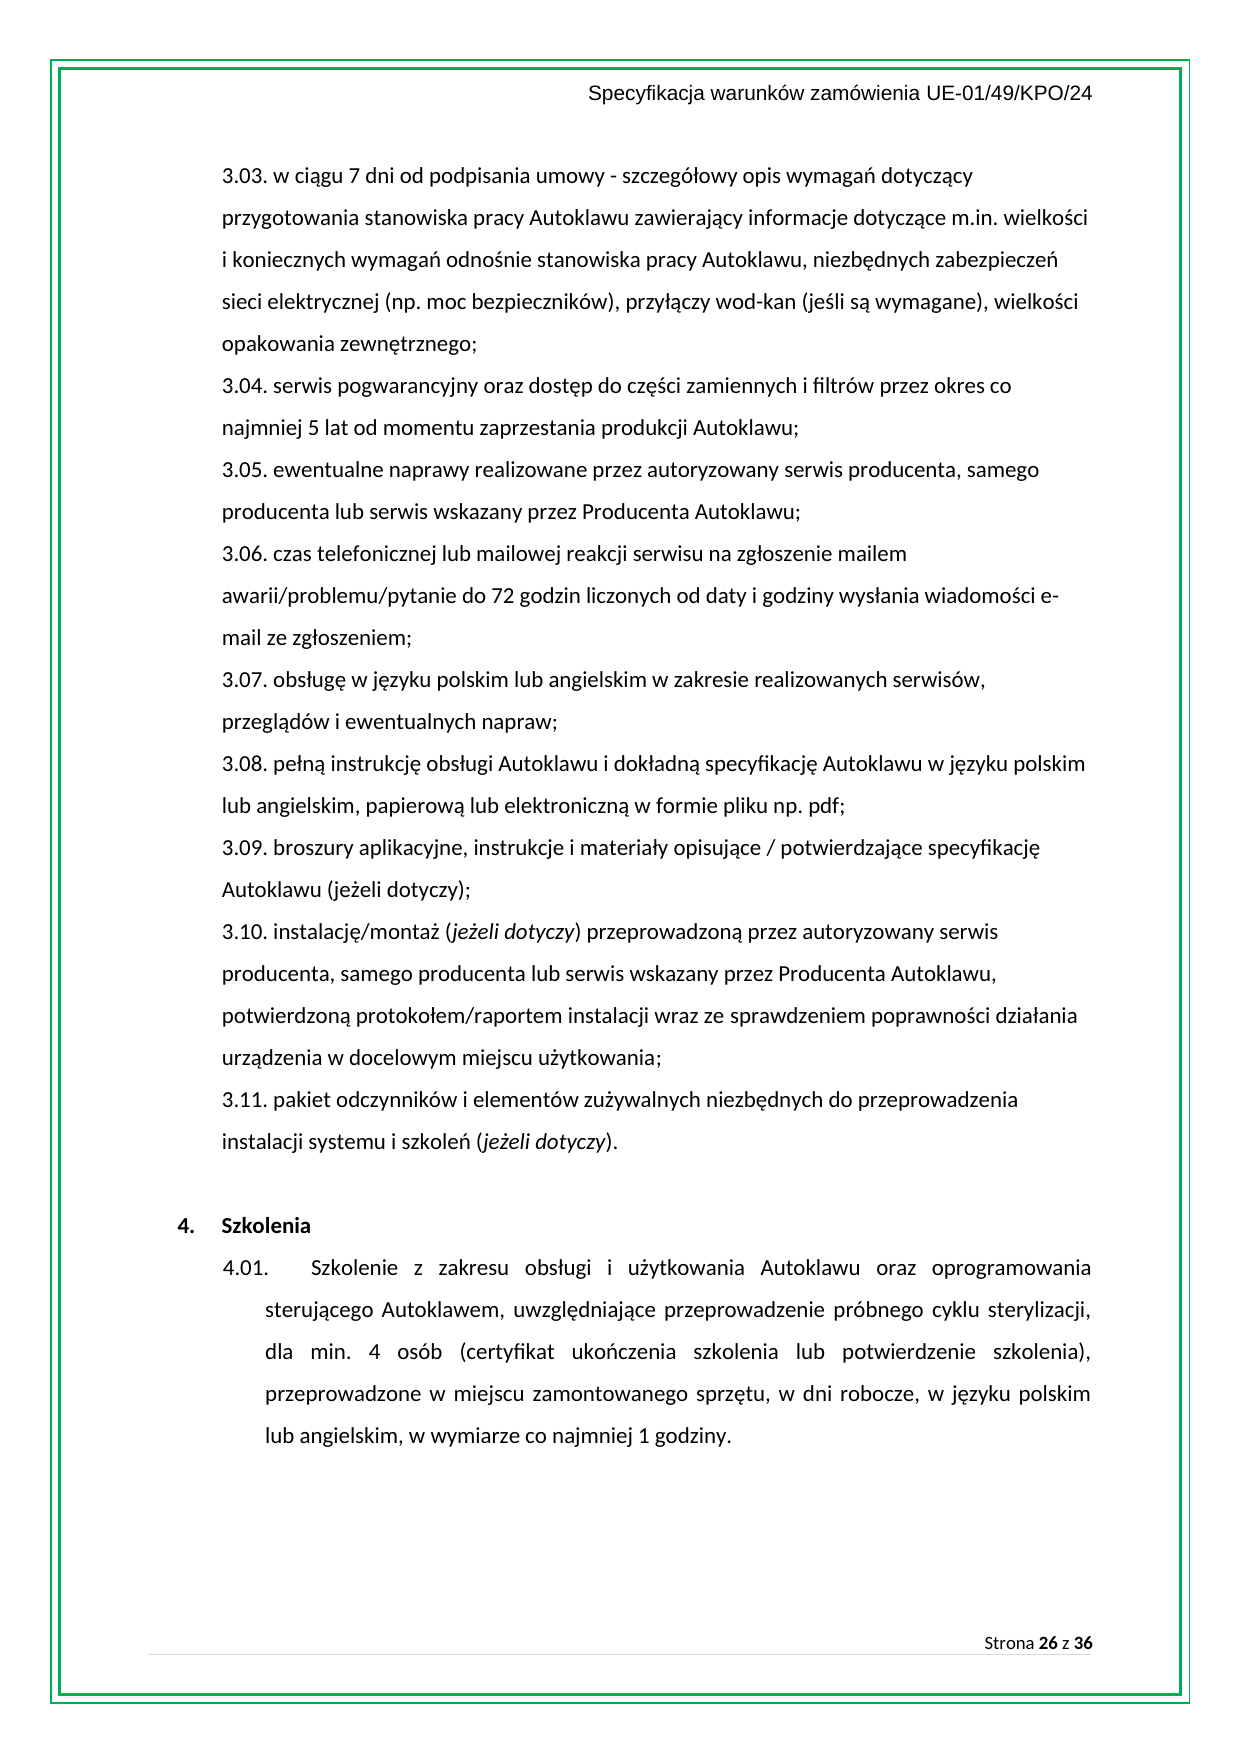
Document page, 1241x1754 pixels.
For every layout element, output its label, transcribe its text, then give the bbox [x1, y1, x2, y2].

list Szkolenie z zakresu obsługi i użytkowania Autoklawu oraz oprogramowania sterującego Autoklawem, uwzględniające przeprowadzenie próbnego cyklu sterylizacji, dla min. 4 osób (certyfikat ukończenia szkolenia lub potwierdzenie szkolenia), przeprowadzone w miejscu zamontowanego sprzętu, w dni robocze, w języku polskim lub angielskim, w wymiarze co najmniej 1 godziny. [223, 1253, 1092, 1449]
text 3.03. w ciągu 7 dni od podpisania umowy - szczegółowy opis wymagań dotyczący przygotowania stanowiska pracy Autoklawu zawierający informacje dotyczące m.in. wielkości i koniecznych wymagań odnośnie stanowiska pracy Autoklawu, niezbędnych zabezpieczeń sieci elektrycznej (np. moc bezpieczników), przyłączy wod-kan (jeśli są wymagane), wielkości opakowania zewnętrznego; [222, 162, 1092, 357]
list Szkolenia [177, 1211, 1092, 1239]
text 3.05. ewentualne naprawy realizowane przez autoryzowany serwis producenta, samego producenta lub serwis wskazany przez Producenta Autoklawu; [222, 455, 1092, 525]
text 3.09. broszury aplikacyjne, instrukcje i materiały opisujące / potwierdzające specyfikację Autoklawu (jeżeli dotyczy); [222, 833, 1092, 903]
text 3.10. instalację/montaż (jeżeli dotyczy) przeprowadzoną przez autoryzowany serwis producenta, samego producenta lub serwis wskazany przez Producenta Autoklawu, potwierdzoną protokołem/raportem instalacji wraz ze sprawdzeniem poprawności działania urządzenia w docelowym miejscu użytkowania; [222, 917, 1092, 1071]
text 3.08. pełną instrukcję obsługi Autoklawu i dokładną specyfikację Autoklawu w języku polskim lub angielskim, papierową lub elektroniczną w formie pliku np. pdf; [222, 749, 1092, 819]
text 3.07. obsługę w języku polskim lub angielskim w zakresie realizowanych serwisów, przeglądów i ewentualnych napraw; [222, 665, 1092, 735]
text 3.06. czas telefonicznej lub mailowej reakcji serwisu na zgłoszenie mailem awarii/problemu/pytanie do 72 godzin liczonych od daty i godziny wysłania wiadomości e-mail ze zgłoszeniem; [222, 539, 1092, 651]
text 3.11. pakiet odczynników i elementów zużywalnych niezbędnych do przeprowadzenia instalacji systemu i szkoleń (jeżeli dotyczy). [222, 1085, 1092, 1155]
text 3.04. serwis pogwarancyjny oraz dostęp do części zamiennych i filtrów przez okres co najmniej 5 lat od momentu zaprzestania produkcji Autoklawu; [222, 371, 1092, 441]
